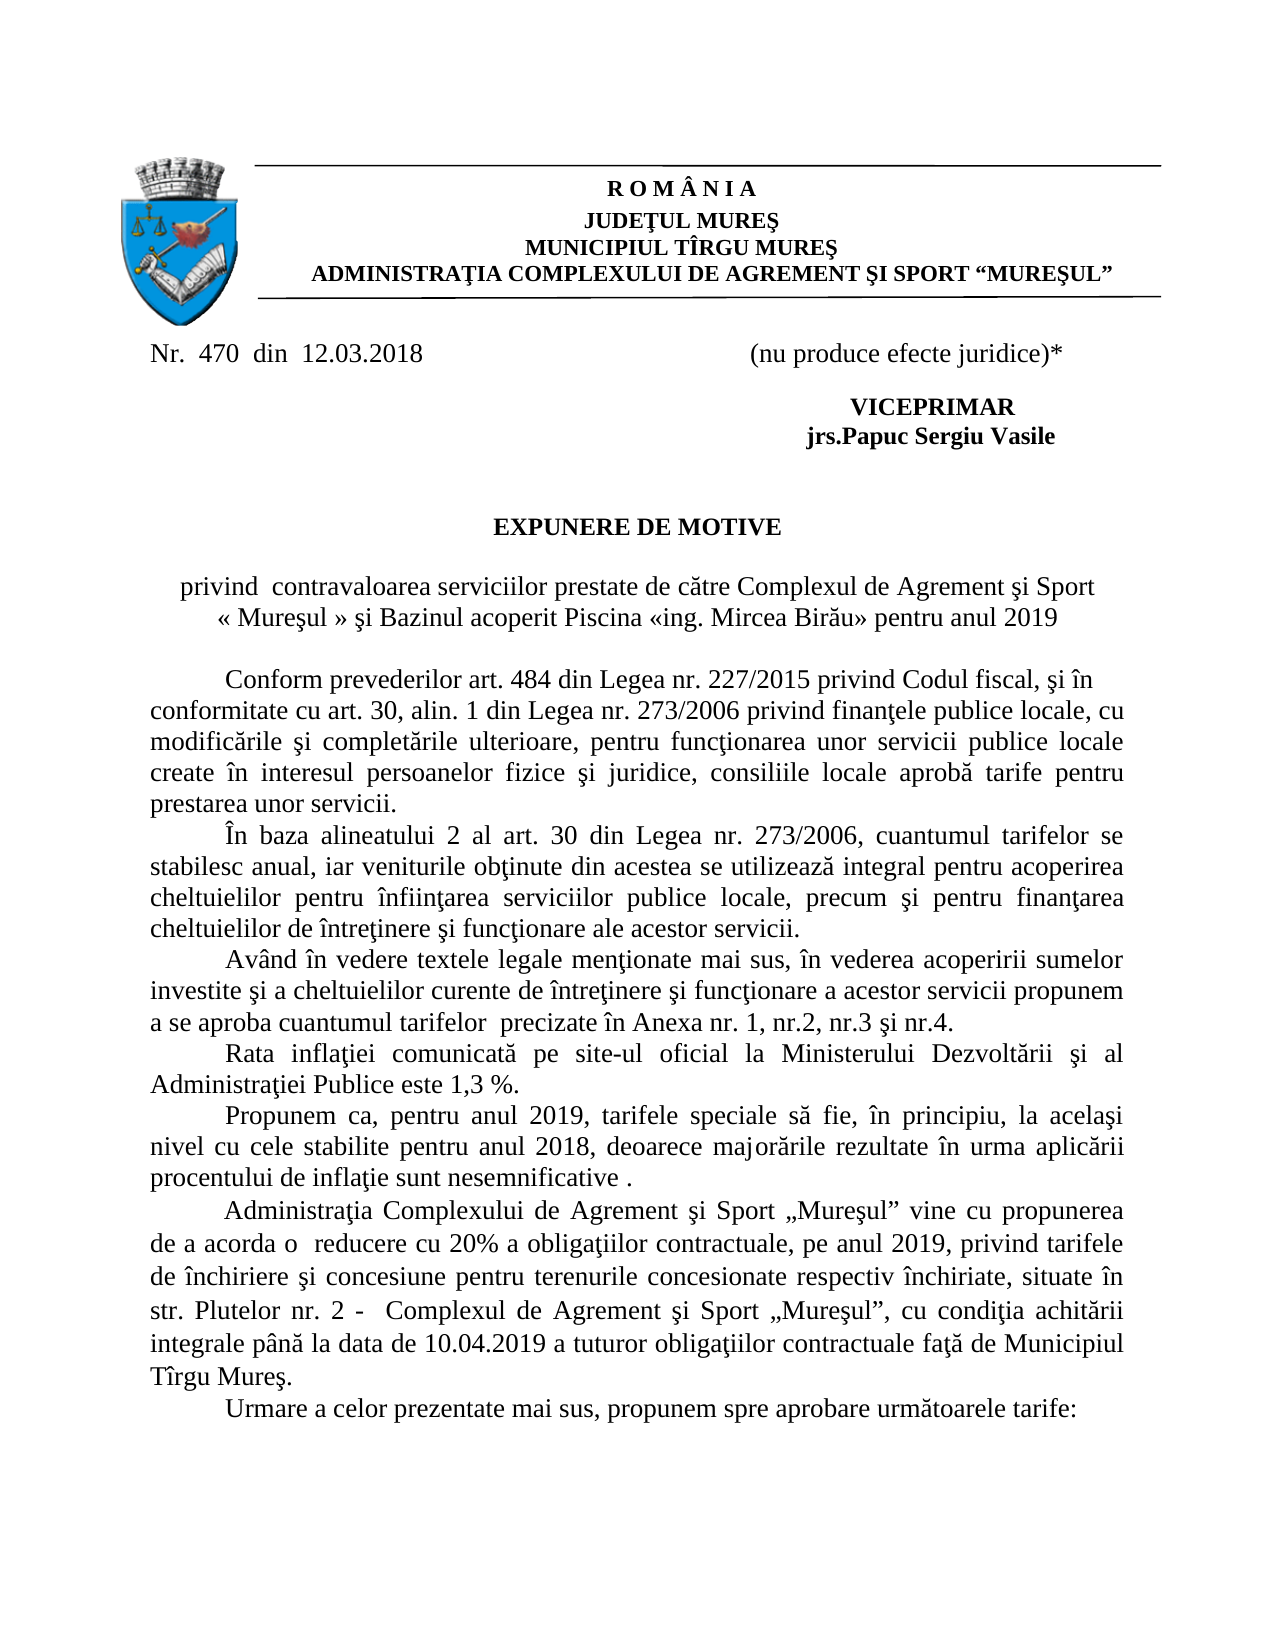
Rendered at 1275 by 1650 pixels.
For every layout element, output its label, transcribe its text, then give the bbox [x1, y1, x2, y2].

subtitle JUDEŢUL MUREŞ [237, 208, 1125, 234]
text Având în vedere textele legale menţionate mai sus, în vederea acoperirii sumelor investite şi a cheltuielilor curente de întreţinere şi funcţionare a acestor servicii propunem a se aproba cuantumul tarifelor precizate în Anexa nr. 1, nr.2, nr.3 şi nr.4. [150, 943, 1125, 1037]
text Propunem ca, pentru anul 2019, tarifele speciale să fie, în principiu, la acelaşi nivel cu cele stabilite pentru anul 2018, deoarece majorările rezultate în urma aplicării procentului de inflaţie sunt nesemnificative . [150, 1099, 1125, 1192]
text Conform prevederilor art. 484 din Legea nr. 227/2015 privind Codul fiscal, şi în [179, 663, 1125, 694]
text privind contravaloarea serviciilor prestate de către Complexul de Agrement şi Sport « Mureşul » şi Bazinul acoperit Piscina «ing. Mircea Birău» pentru anul 2019 [150, 569, 1125, 632]
text Urmare a celor prezentate mai sus, propunem spre aprobare următoarele tarife: [179, 1392, 1125, 1424]
text În baza alineatului 2 al art. 30 din Legea nr. 273/2006, cuantumul tarifelor se stabilesc anual, iar veniturile obţinute din acestea se utilizează integral pentru acoperirea cheltuielilor pentru înfiinţarea serviciilor publice locale, precum şi pentru finanţarea cheltuielilor de întreţinere şi funcţionare ale acestor servicii. [150, 819, 1125, 943]
text jrs.Papuc Sergiu Vasile [750, 421, 1125, 450]
subtitle Nr. 470 din 12.03.2018 (nu produce efecte juridice)* [150, 337, 1125, 368]
subtitle R O M Â N I A [218, 175, 1125, 201]
text conformitate cu art. 30, alin. 1 din Legea nr. 273/2006 privind finanţele publice locale, cu modificările şi completările ulterioare, pentru funcţionarea unor servicii publice locale create în interesul persoanelor fizice şi juridice, consiliile locale aprobă tarife pentru prestarea unor servicii. [150, 694, 1125, 819]
text VICEPRIMAR [750, 392, 1125, 421]
text MUNICIPIUL TÎRGU MUREŞ [237, 234, 1125, 260]
text Rata inflaţiei comunicată pe site-ul oficial la Ministerului Dezvoltării şi al Administraţiei Publice este 1,3 %. [150, 1037, 1125, 1099]
text EXPUNERE DE MOTIVE [150, 512, 1125, 541]
text Administraţia Complexului de Agrement şi Sport „Mureşul” vine cu propunerea de a acorda o reducere cu 20% a obligaţiilor contractuale, pe anul 2019, privind tarifele de închiriere şi concesiune pentru terenurile concesionate respectiv închiriate, situate în str. Plutelor nr. 2 - Complexul de Agrement şi Sport „Mureşul”, cu condiţia achitării integrale până la data de 10.04.2019 a tuturor obligaţiilor contractuale faţă de Municipiul Tîrgu Mureş. [150, 1192, 1125, 1392]
text ADMINISTRAŢIA COMPLEXULUI DE AGREMENT ŞI SPORT “MUREŞUL” [226, 260, 1125, 287]
